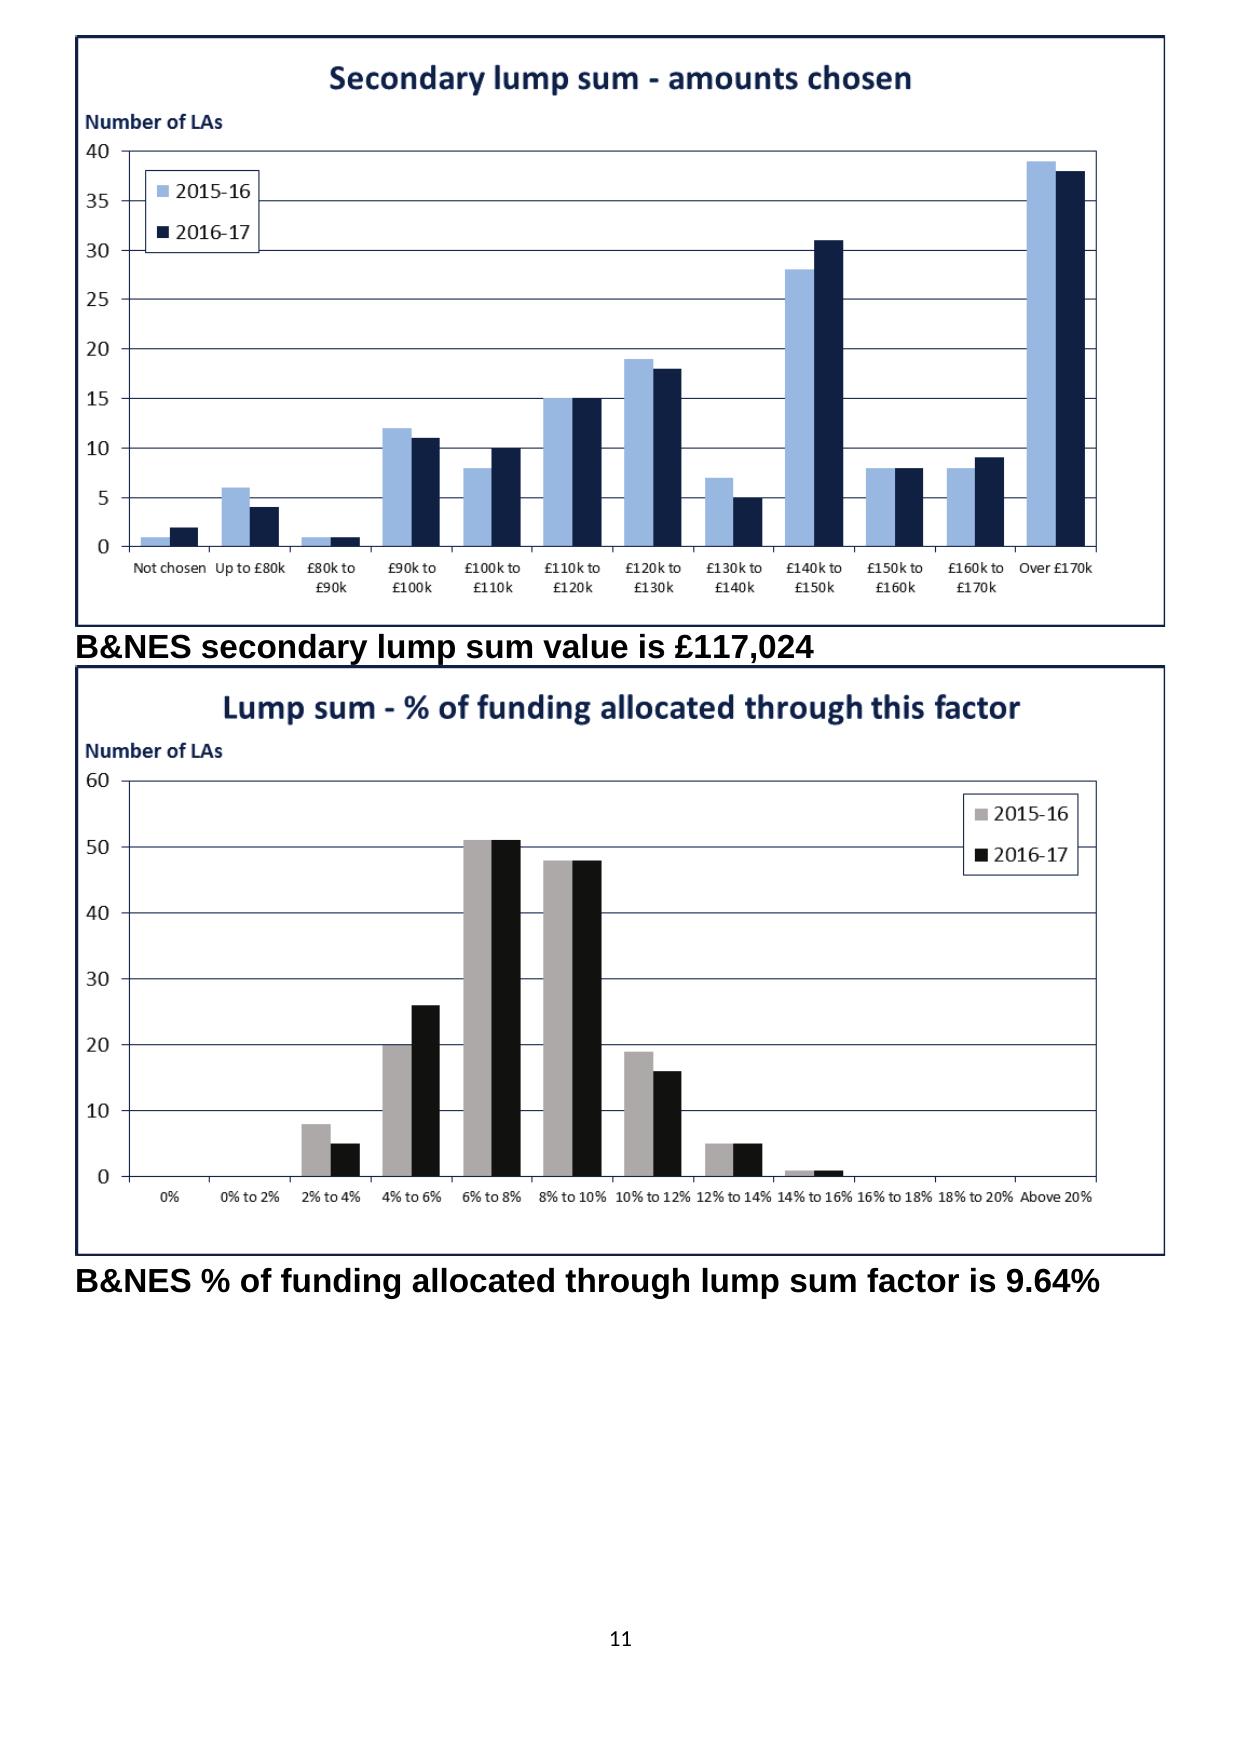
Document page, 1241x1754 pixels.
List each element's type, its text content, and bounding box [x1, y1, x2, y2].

text B&NES secondary lump sum value is £117,024 B&NES % of funding allocated through lump sum factor is 9.64% [75, 1256, 1165, 1299]
text B&NES secondary lump sum value is £117,024 B&NES % of funding allocated through lump sum factor is 9.64% [75, 627, 1165, 665]
